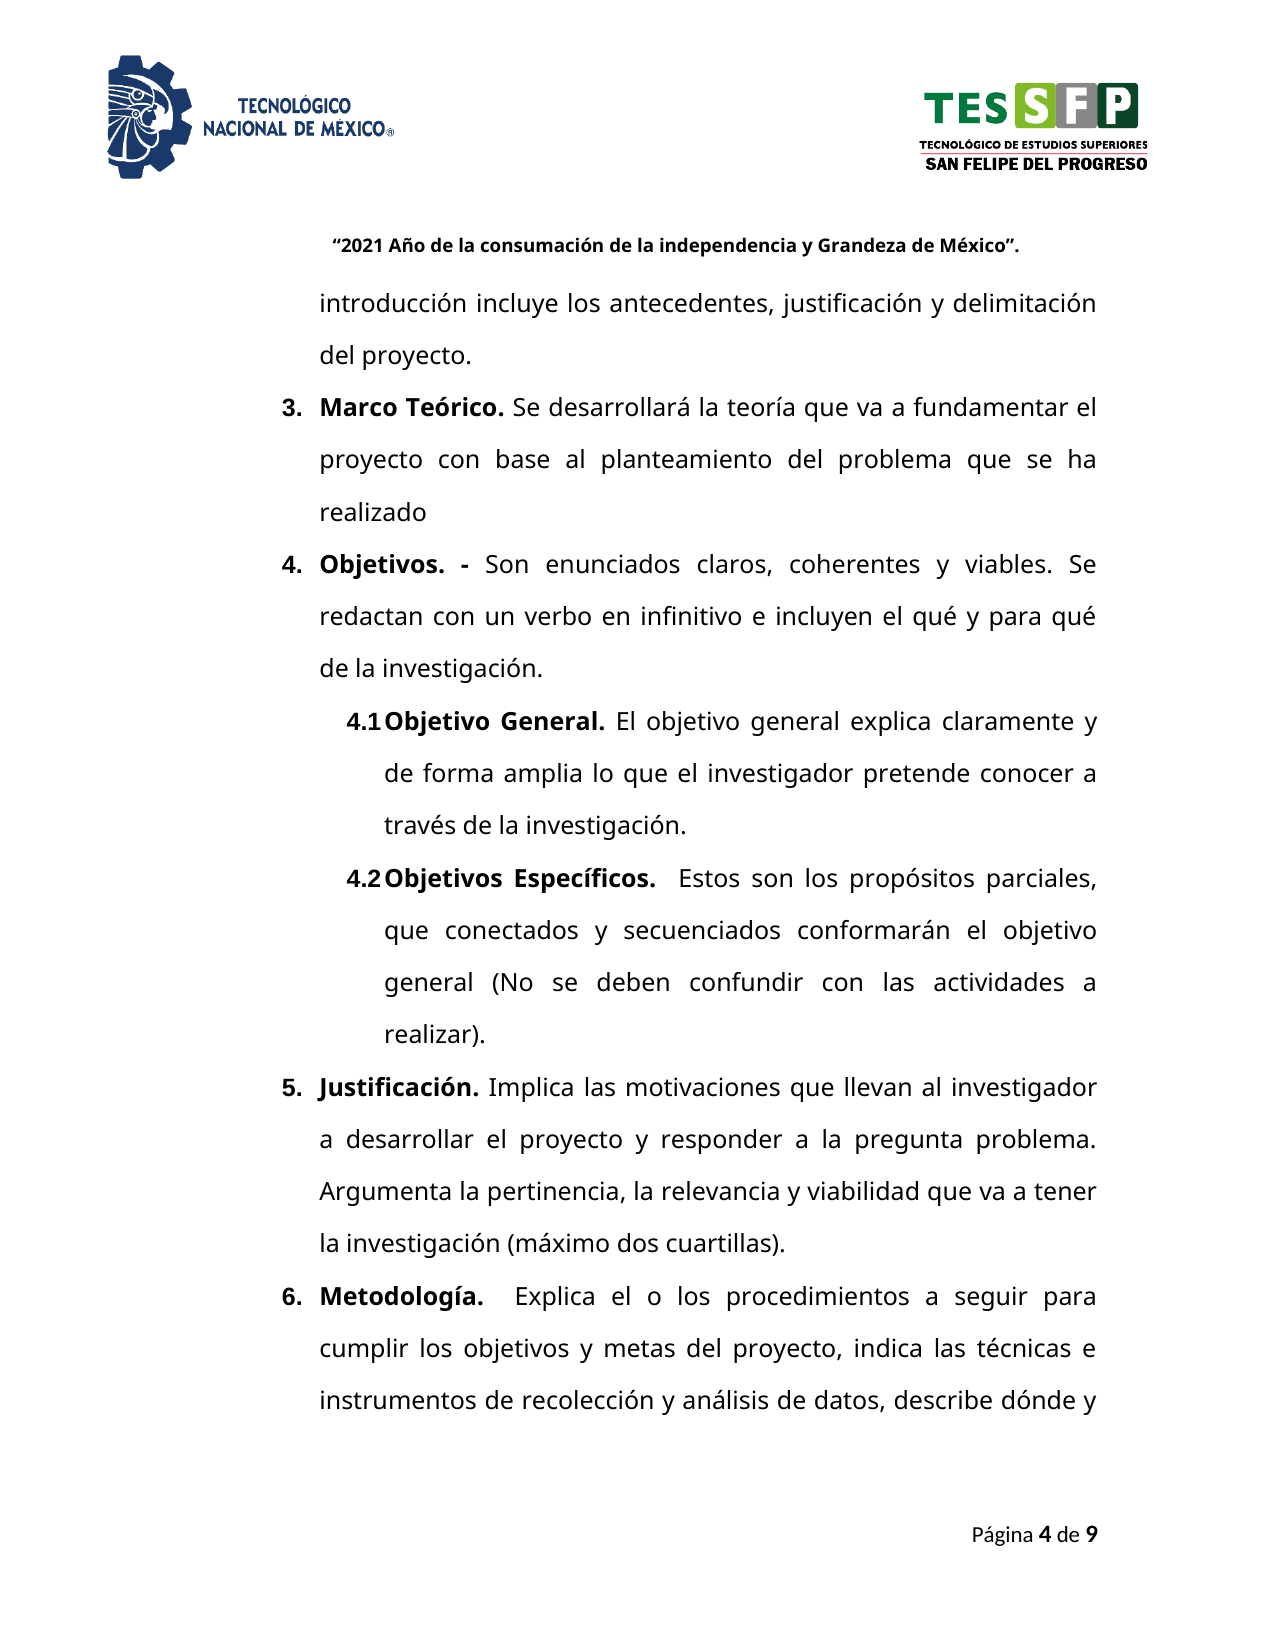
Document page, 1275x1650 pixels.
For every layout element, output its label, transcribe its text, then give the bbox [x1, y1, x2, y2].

list Marco Teórico. Se desarrollará la teoría que va a fundamentar el proyecto con base al planteamiento del problema que se ha realizado [282, 390, 1098, 528]
list Justificación. Implica las motivaciones que llevan al investigador a desarrollar el proyecto y responder a la pregunta problema. Argumenta la pertinencia, la relevancia y viabilidad que va a tener la investigación (máximo dos cuartillas). [282, 1069, 1098, 1259]
list Objetivos Específicos. Estos son los propósitos parciales, que conectados y secuenciados conformarán el objetivo general (No se deben confundir con las actividades a realizar). [346, 860, 1098, 1051]
list Objetivo General. El objetivo general explica claramente y de forma amplia lo que el investigador pretende conocer a través de la investigación. [346, 704, 1098, 842]
picture [919, 82, 1147, 174]
list Objetivos. - Son enunciados claros, coherentes y viables. Se redactan con un verbo en infinitivo e incluyen el qué y para qué de la investigación. [282, 547, 1098, 685]
picture [100, 50, 401, 182]
